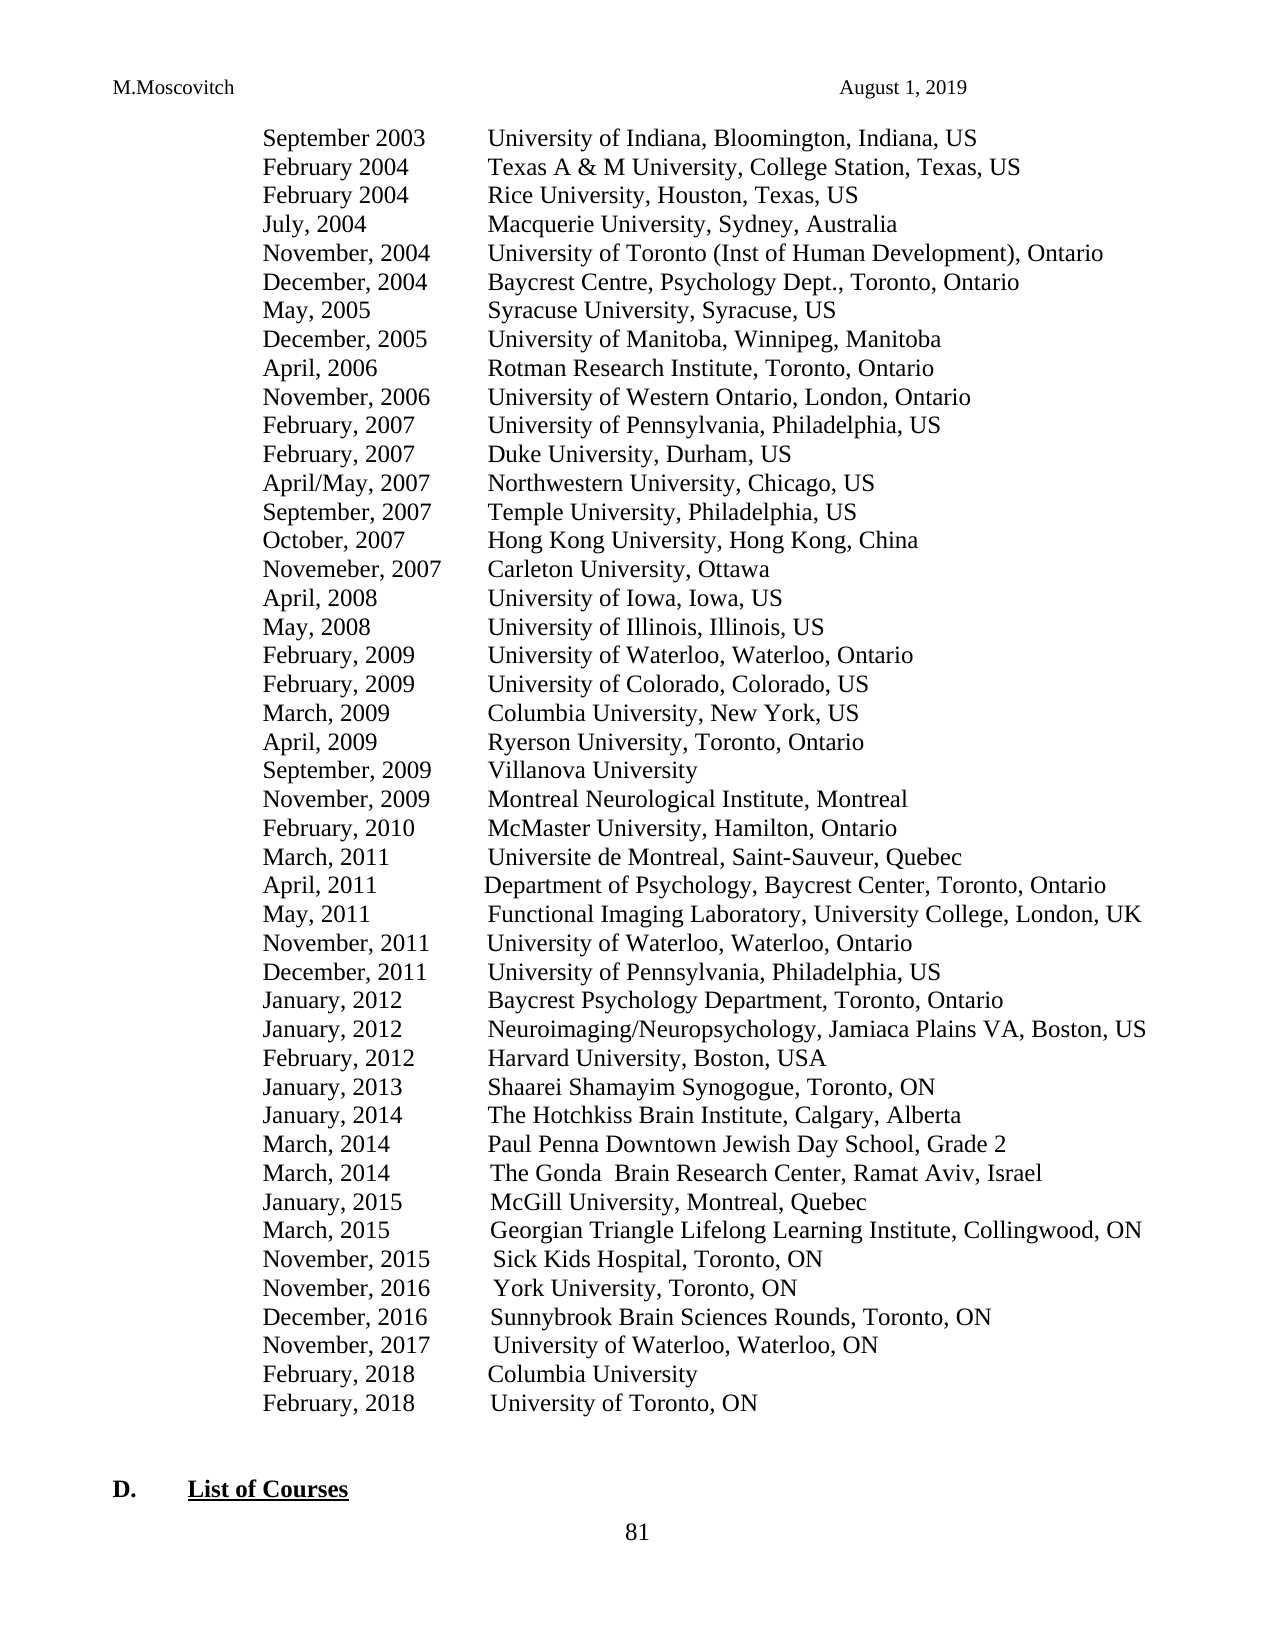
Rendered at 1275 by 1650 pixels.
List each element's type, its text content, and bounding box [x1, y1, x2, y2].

text February, 2018 Columbia University [262, 1359, 1163, 1388]
text February, 2018 University of Toronto, ON [262, 1388, 1163, 1417]
text March, 2009 Columbia University, New York, US [262, 698, 1163, 727]
text March, 2015 Georgian Triangle Lifelong Learning Institute, Collingwood, ON November, 2015 Sick Kids Hospital, Toronto, ON November, 2016 York University, Toronto, ON December, 2016 Sunnybrook Brain Sciences Rounds, Toronto, ON [262, 1216, 1163, 1331]
text April, 2009 Ryerson University, Toronto, Ontario [262, 727, 1163, 756]
text April/May, 2007 Northwestern University, Chicago, US [262, 468, 1163, 497]
text October, 2007 Hong Kong University, Hong Kong, China [262, 526, 1163, 554]
text September, 2007 Temple University, Philadelphia, US [262, 497, 1163, 526]
text March, 2011 Universite de Montreal, Saint-Sauveur, Quebec [262, 842, 1163, 871]
text January, 2012 Baycrest Psychology Department, Toronto, Ontario [262, 986, 1163, 1014]
text February 2004 Texas A & M University, College Station, Texas, US [262, 152, 1163, 181]
text February, 2012 Harvard University, Boston, USA [262, 1043, 1163, 1072]
text April, 2011 Department of Psychology, Baycrest Center, Toronto, Ontario May, 2011 Functional Imaging Laboratory, University College, London, UK [262, 871, 1163, 928]
text February, 2009 University of Waterloo, Waterloo, Ontario [262, 641, 1163, 669]
text January, 2012 Neuroimaging/Neuropsychology, Jamiaca Plains VA, Boston, US [262, 1014, 1163, 1043]
text May, 2005 Syracuse University, Syracuse, US [262, 296, 1163, 324]
text February, 2007 University of Pennsylvania, Philadelphia, US [262, 411, 1163, 439]
text February, 2010 McMaster University, Hamilton, Ontario [262, 813, 1163, 842]
text March, 2014 Paul Penna Downtown Jewish Day School, Grade 2 [262, 1129, 1163, 1158]
text November, 2006 University of Western Ontario, London, Ontario [262, 382, 1163, 411]
text December, 2005 University of Manitoba, Winnipeg, Manitoba [262, 324, 1163, 353]
text March, 2014 The Gonda Brain Research Center, Ramat Aviv, Israel [262, 1158, 1163, 1187]
text September, 2009 Villanova University [262, 756, 1163, 784]
text December, 2004 Baycrest Centre, Psychology Dept., Toronto, Ontario [262, 267, 1163, 296]
text April, 2006 Rotman Research Institute, Toronto, Ontario [262, 353, 1163, 382]
text April, 2008 University of Iowa, Iowa, US [262, 583, 1163, 612]
text February, 2007 Duke University, Durham, US [262, 439, 1163, 468]
text September 2003 University of Indiana, Bloomington, Indiana, US [262, 123, 1163, 152]
text July, 2004 Macquerie University, Sydney, Australia [262, 209, 1163, 238]
text January, 2014 The Hotchkiss Brain Institute, Calgary, Alberta [262, 1101, 1163, 1129]
text November, 2011 University of Waterloo, Waterloo, Ontario December, 2011 University of Pennsylvania, Philadelphia, US [262, 928, 1163, 986]
text January, 2013 Shaarei Shamayim Synogogue, Toronto, ON [262, 1072, 1163, 1101]
text November, 2017 University of Waterloo, Waterloo, ON [262, 1331, 1163, 1359]
text Novemeber, 2007 Carleton University, Ottawa [262, 554, 1163, 583]
text February 2004 Rice University, Houston, Texas, US [262, 181, 1163, 209]
text November, 2004 University of Toronto (Inst of Human Development), Ontario [262, 238, 1163, 267]
text January, 2015 McGill University, Montreal, Quebec [262, 1187, 1163, 1216]
text May, 2008 University of Illinois, Illinois, US [262, 612, 1163, 641]
text February, 2009 University of Colorado, Colorado, US [262, 669, 1163, 698]
text November, 2009 Montreal Neurological Institute, Montreal [262, 784, 1163, 813]
text D. List of Courses [112, 1474, 1163, 1503]
